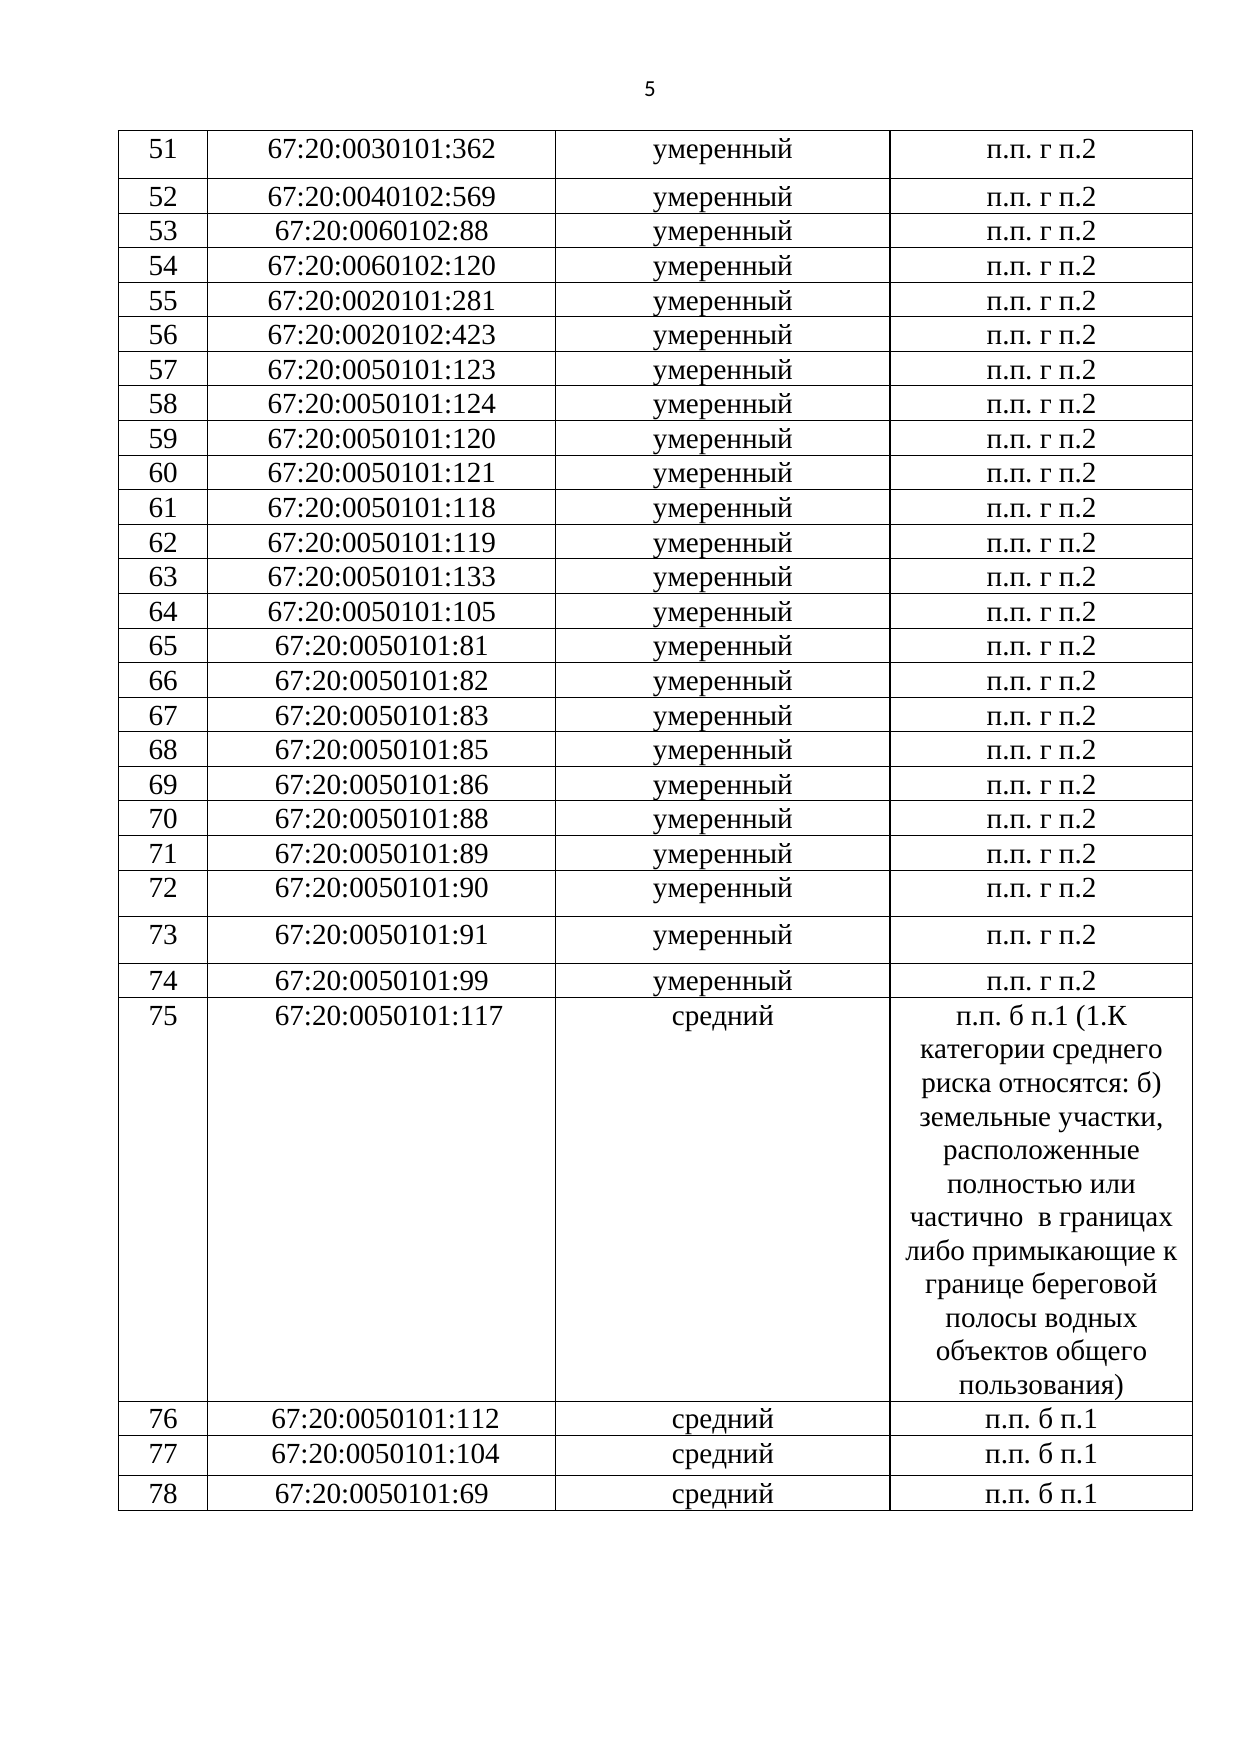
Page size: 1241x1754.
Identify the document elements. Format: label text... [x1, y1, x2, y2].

table_cell умеренный [556, 525, 889, 558]
table_cell умеренный [556, 386, 889, 420]
table_cell умеренный [556, 317, 889, 351]
table_cell 59 [119, 421, 207, 454]
table_cell умеренный [556, 871, 889, 916]
table_cell 67:20:0050101:85 [208, 732, 555, 766]
table_cell п.п. г п.2 [891, 594, 1192, 627]
table_cell 61 [119, 490, 207, 524]
table_cell 67:20:0050101:120 [208, 421, 555, 454]
table_cell 67:20:0050101:104 [208, 1436, 555, 1475]
table_cell умеренный [556, 594, 889, 627]
table_cell 51 [119, 131, 207, 178]
table_cell 67:20:0050101:69 [208, 1476, 555, 1509]
table_cell п.п. г п.2 [891, 964, 1192, 997]
table_cell 66 [119, 663, 207, 697]
table_cell умеренный [556, 767, 889, 800]
table_cell средний [556, 1402, 889, 1435]
table_cell средний [556, 998, 889, 1401]
table_cell 67:20:0060102:120 [208, 248, 555, 282]
table_cell 69 [119, 767, 207, 800]
table_cell 67:20:0050101:133 [208, 559, 555, 593]
table_cell 75 [119, 998, 207, 1401]
table_cell п.п. г п.2 [891, 283, 1192, 316]
table_cell умеренный [556, 964, 889, 997]
table_cell п.п. г п.2 [891, 732, 1192, 766]
table_cell п.п. г п.2 [891, 317, 1192, 351]
table_cell п.п. г п.2 [891, 248, 1192, 282]
table_cell п.п. г п.2 [891, 490, 1192, 524]
table_cell умеренный [556, 836, 889, 869]
table_cell п.п. г п.2 [891, 131, 1192, 178]
table_cell п.п. б п.1 [891, 1476, 1192, 1509]
table_cell 67:20:0050101:83 [208, 698, 555, 731]
table_cell 67:20:0060102:88 [208, 214, 555, 247]
table_cell 60 [119, 456, 207, 489]
table_cell п.п. г п.2 [891, 801, 1192, 835]
table_cell 67:20:0050101:112 [208, 1402, 555, 1435]
table_cell 67:20:0050101:91 [208, 917, 555, 962]
table_cell умеренный [556, 732, 889, 766]
table_cell 73 [119, 917, 207, 962]
table_cell п.п. г п.2 [891, 836, 1192, 869]
table_cell п.п. г п.2 [891, 421, 1192, 454]
table_cell п.п. г п.2 [891, 179, 1192, 212]
table_cell 78 [119, 1476, 207, 1509]
table_cell 67:20:0050101:117 [208, 998, 555, 1401]
table_cell 67:20:0050101:90 [208, 871, 555, 916]
table_cell п.п. г п.2 [891, 352, 1192, 385]
table_cell 71 [119, 836, 207, 869]
table_cell 52 [119, 179, 207, 212]
table_cell 67:20:0050101:124 [208, 386, 555, 420]
table_cell умеренный [556, 421, 889, 454]
table_cell умеренный [556, 352, 889, 385]
table_cell п.п. г п.2 [891, 629, 1192, 662]
table_cell 68 [119, 732, 207, 766]
table_cell п.п. г п.2 [891, 525, 1192, 558]
table_cell 67:20:0020102:423 [208, 317, 555, 351]
table_cell 67:20:0050101:88 [208, 801, 555, 835]
table_cell 67:20:0050101:121 [208, 456, 555, 489]
table_cell 53 [119, 214, 207, 247]
table_cell 67:20:0050101:105 [208, 594, 555, 627]
table_cell 54 [119, 248, 207, 282]
table_cell 67:20:0040102:569 [208, 179, 555, 212]
table_cell умеренный [556, 917, 889, 962]
table_cell умеренный [556, 559, 889, 593]
table_cell умеренный [556, 629, 889, 662]
table_cell п.п. г п.2 [891, 663, 1192, 697]
table_cell 56 [119, 317, 207, 351]
table_cell 55 [119, 283, 207, 316]
table_cell 72 [119, 871, 207, 916]
table_cell 67:20:0050101:99 [208, 964, 555, 997]
table_cell 67:20:0050101:89 [208, 836, 555, 869]
table_cell умеренный [556, 801, 889, 835]
table_cell п.п. г п.2 [891, 917, 1192, 962]
table_cell 67:20:0050101:123 [208, 352, 555, 385]
table_cell п.п. г п.2 [891, 386, 1192, 420]
table_cell п.п. г п.2 [891, 767, 1192, 800]
table_cell 65 [119, 629, 207, 662]
table_cell 57 [119, 352, 207, 385]
table_cell умеренный [556, 698, 889, 731]
table_cell 67:20:0020101:281 [208, 283, 555, 316]
table_cell 62 [119, 525, 207, 558]
table_cell средний [556, 1476, 889, 1509]
table_cell 70 [119, 801, 207, 835]
table_cell умеренный [556, 248, 889, 282]
table_cell умеренный [556, 131, 889, 178]
table_cell умеренный [556, 490, 889, 524]
table_cell умеренный [556, 663, 889, 697]
table_cell п.п. б п.1 [891, 1436, 1192, 1475]
table_cell п.п. б п.1 (1.К категории среднего риска относятся: б) земельные участки, расположенные полностью или частично в границах либо примыкающие к границе береговой полосы водных объектов общего пользования) [891, 998, 1192, 1401]
table_cell 67:20:0050101:81 [208, 629, 555, 662]
table_cell 67:20:0050101:118 [208, 490, 555, 524]
table_cell 63 [119, 559, 207, 593]
table_cell п.п. г п.2 [891, 871, 1192, 916]
table_cell 58 [119, 386, 207, 420]
table_cell 67:20:0030101:362 [208, 131, 555, 178]
table_cell 64 [119, 594, 207, 627]
table_cell средний [556, 1436, 889, 1475]
table_cell умеренный [556, 179, 889, 212]
table_cell умеренный [556, 214, 889, 247]
table_cell п.п. г п.2 [891, 559, 1192, 593]
table_cell п.п. г п.2 [891, 214, 1192, 247]
table_cell 67:20:0050101:119 [208, 525, 555, 558]
table_cell умеренный [556, 456, 889, 489]
table_cell 76 [119, 1402, 207, 1435]
table_cell 67:20:0050101:82 [208, 663, 555, 697]
table_cell умеренный [556, 283, 889, 316]
table_cell 67 [119, 698, 207, 731]
table_cell п.п. г п.2 [891, 456, 1192, 489]
table_cell 67:20:0050101:86 [208, 767, 555, 800]
table_cell п.п. б п.1 [891, 1402, 1192, 1435]
table_cell 74 [119, 964, 207, 997]
table_cell п.п. г п.2 [891, 698, 1192, 731]
table_cell 77 [119, 1436, 207, 1475]
